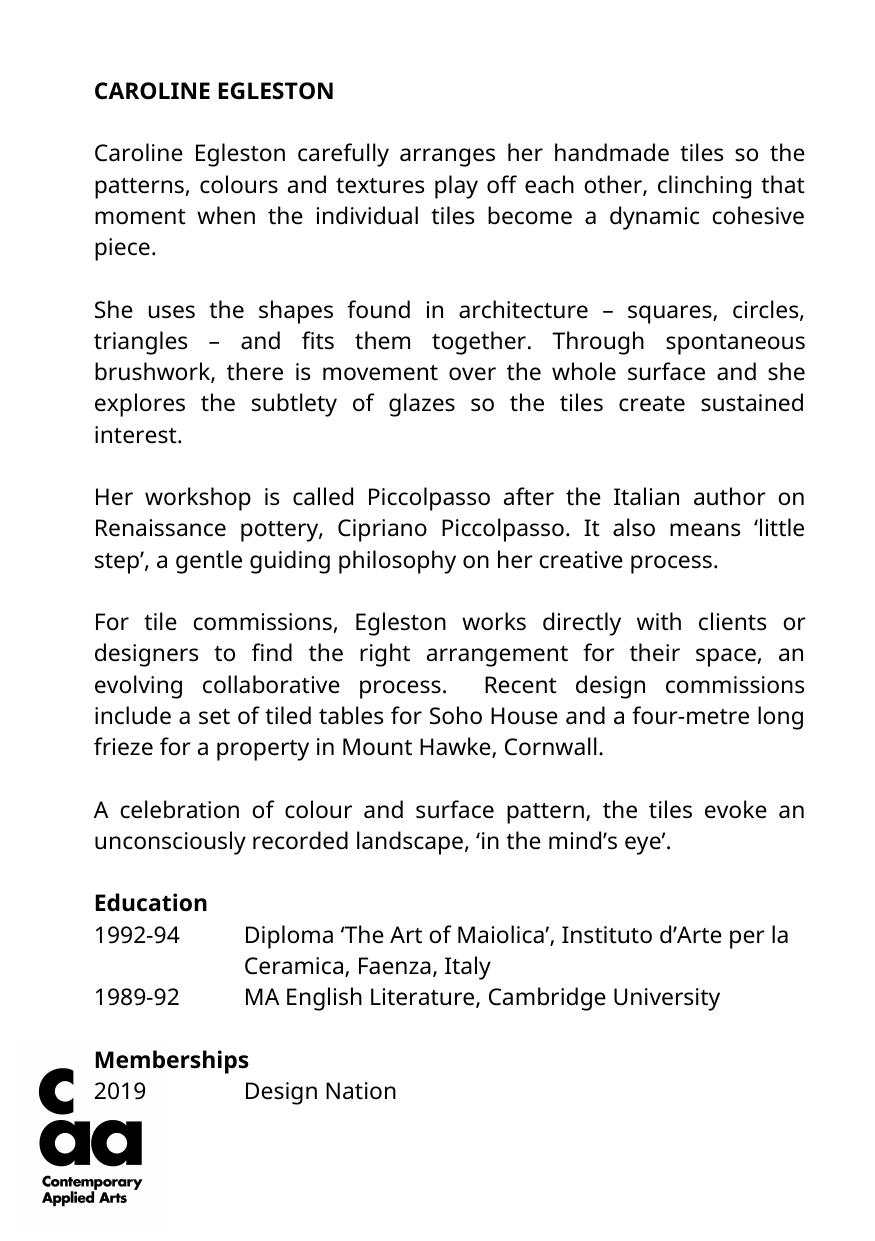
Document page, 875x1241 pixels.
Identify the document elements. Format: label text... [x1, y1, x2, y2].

text For tile commissions, Egleston works directly with clients or designers to find the right arrangement for their space, an evolving collaborative process. Recent design commissions include a set of tiled tables for Soho House and a four-metre long frieze for a property in Mount Hawke, Cornwall. [94, 606, 806, 762]
text A celebration of colour and surface pattern, the tiles evoke an unconsciously recorded landscape, ‘in the mind’s eye’. [94, 794, 806, 856]
text She uses the shapes found in architecture – squares, circles, triangles – and fits them together. Through spontaneous brushwork, there is movement over the whole surface and she explores the subtlety of glazes so the tiles create sustained interest. [94, 294, 806, 450]
text 1989-92 MA English Literature, Cambridge University [94, 981, 806, 1012]
text Caroline Egleston carefully arranges her handmade tiles so the patterns, colours and textures play off each other, clinching that moment when the individual tiles become a dynamic cohesive piece. [94, 137, 806, 262]
text 2019 Design Nation [94, 1075, 806, 1106]
text Memberships [94, 1044, 806, 1075]
text Education [94, 887, 806, 919]
text CAROLINE EGLESTON [94, 75, 806, 106]
text Her workshop is called Piccolpasso after the Italian author on Renaissance pottery, Cipriano Piccolpasso. It also means ‘little step’, a gentle guiding philosophy on her creative process. [94, 481, 806, 575]
text 1992-94 Diploma ‘The Art of Maiolica’, Instituto d’Arte per la Ceramica, Faenza, Italy [94, 919, 806, 981]
picture [15, 1038, 169, 1230]
